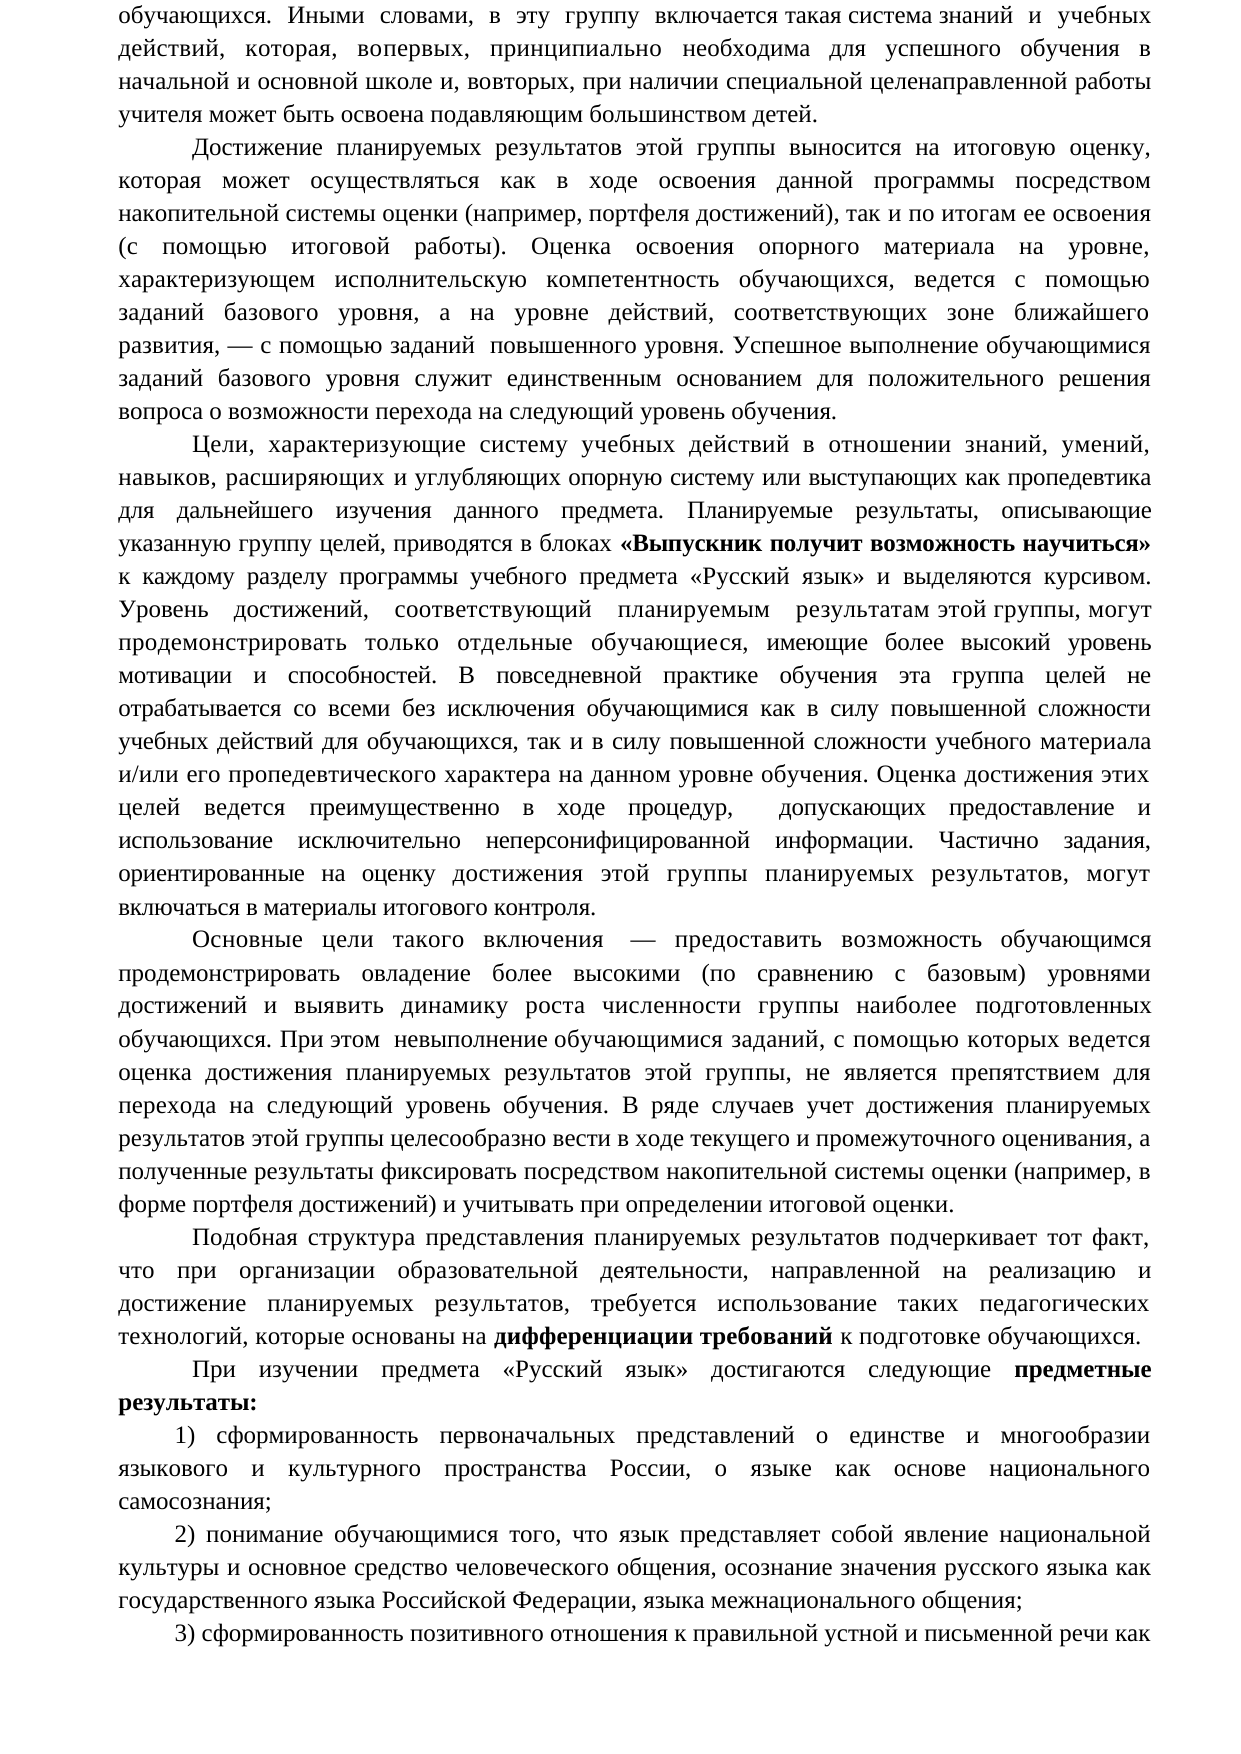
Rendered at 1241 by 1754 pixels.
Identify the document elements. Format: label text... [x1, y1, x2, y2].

text Основные цели такого включения — предоставить возможность обучающимся продемонстрировать овладение более высокими (по сравнению с базовым) уровнями достижений и выявить динамику роста численности группы наиболее подготовленных обучающихся. При этом невыполнение обучающимися заданий, с помощью которых ведется оценка достижения планируемых результатов этой группы, не является препятствием для перехода на следующий уровень обучения. В ряде случаев учет достижения планируемых результатов этой группы целесообразно вести в ходе текущего и промежуточного оценивания, а полученные результаты фиксировать посредством накопительной системы оценки (например, в форме портфеля достижений) и учитывать при определении итоговой оценки. [118, 924, 1152, 1217]
text Цели, характеризующие систему учебных действий в отношении знаний, умений, навыков, расширяющих и углубляющих опорную систему или выступающих как пропедевтика для дальнейшего изучения данного предмета. Планируемые результаты, описывающие указанную группу целей, приводятся в блоках «Выпускник получит возможность научиться» к каждому разделу программы учебного предмета «Русский язык» и выделяются курсивом. Уровень достижений, соответствующий планируемым результатам этой группы, могут продемонстрировать только отдельные обучающиеся, имеющие более высокий уровень мотивации и способностей. В повседневной практике обучения эта группа целей не отрабатывается со всеми без исключения обучающимися как в силу повышенной сложности учебных действий для обучающихся, так и в силу повышенной сложности учебного материала и/или его пропедевтического характера на данном уровне обучения. Оценка достижения этих целей ведется преимущественно в ходе процедур, допускающих предоставление и использование исключительно неперсонифицированной информации. Частично задания, ориентированные на оценку достижения этой группы планируемых результатов, могут включаться в материалы итогового контроля. [118, 429, 1152, 920]
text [118, 1618, 1152, 1647]
text Достижение планируемых результатов этой группы выносится на итоговую оценку, которая может осуществляться как в ходе освоения данной программы посредством накопительной системы оценки (например, портфеля достижений), так и по итогам ее освоения (с помощью итоговой работы). Оценка освоения опорного материала на уровне, характеризующем исполнительскую компетентность обучающихся, ведется с помощью заданий базового уровня, а на уровне действий, соответствующих зоне ближайшего развития, — с помощью заданий повышенного уровня. Успешное выполнение обучающимися заданий базового уровня служит единственным основанием для положительного решения вопроса о возможности перехода на следующий уровень обучения. [118, 132, 1152, 425]
text При изучении предмета «Русский язык» достигаются следующие предметные результаты: [118, 1354, 1152, 1416]
text 2) понимание обучающимися того, что язык представляет собой явление национальной культуры и основное средство человеческого общения, осознание значения русского языка как государственного языка Российской Федерации, языка межнационального общения; [118, 1519, 1152, 1614]
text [118, 0, 1152, 128]
text Подобная структура представления планируемых результатов подчеркивает тот факт, что при организации образовательной деятельности, направленной на реализацию и достижение планируемых результатов, требуется использование таких педагогических технологий, которые основаны на дифференциации требований к подготовке обучающихся. [118, 1222, 1152, 1349]
text 1) сформированность первоначальных представлений о единстве и многообразии языкового и культурного пространства России, о языке как основе национального самосознания; [118, 1420, 1152, 1515]
